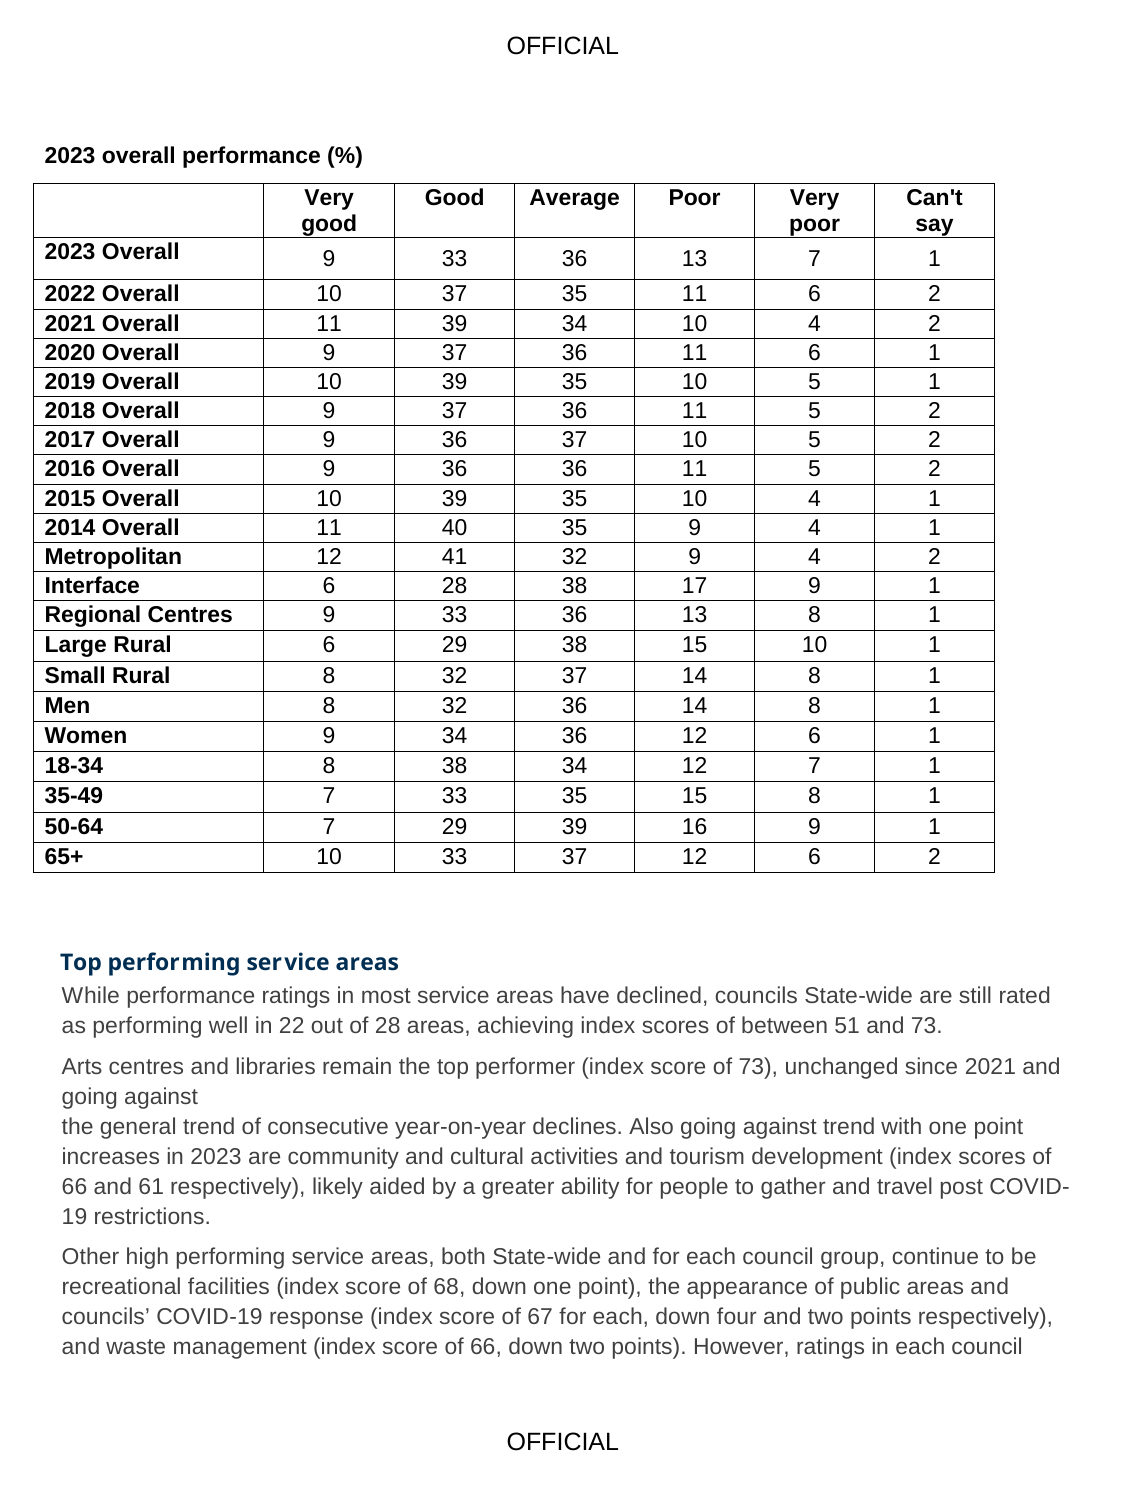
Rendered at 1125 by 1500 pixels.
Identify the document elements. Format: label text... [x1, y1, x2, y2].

text Top performing service areas [60, 935, 1078, 979]
table_cell 37 [395, 339, 514, 367]
table_cell 36 [515, 339, 634, 367]
table_cell 6 [755, 339, 874, 367]
table_cell 38 [515, 572, 634, 600]
table_header Good [395, 184, 514, 237]
text 2023 overall performance (%) [44, 142, 1078, 168]
table_cell 1 [875, 692, 994, 721]
table_cell 35-49 [34, 782, 263, 812]
table_cell 10 [264, 843, 394, 872]
table_cell 4 [755, 485, 874, 513]
table_cell 1 [875, 813, 994, 842]
table_cell 6 [755, 280, 874, 308]
table_cell 13 [635, 601, 754, 630]
table_cell 34 [515, 752, 634, 781]
table_cell 4 [755, 310, 874, 338]
table_cell 36 [515, 455, 634, 483]
table_cell 11 [635, 280, 754, 308]
table_cell 2017 Overall [34, 426, 263, 454]
table_cell 8 [264, 662, 394, 691]
table_cell 10 [635, 485, 754, 513]
table_cell 41 [395, 543, 514, 571]
table_cell 2023 Overall [34, 238, 263, 279]
table_header Can't say [875, 184, 994, 237]
table_cell 34 [395, 722, 514, 751]
table_header Poor [635, 184, 754, 237]
table_cell 1 [875, 722, 994, 751]
table_cell 12 [635, 752, 754, 781]
table_cell 1 [875, 631, 994, 661]
table_cell 2 [875, 280, 994, 308]
table_cell 39 [395, 310, 514, 338]
table_cell 8 [755, 601, 874, 630]
table_cell 2016 Overall [34, 455, 263, 483]
table_cell 33 [395, 238, 514, 279]
table_cell 2022 Overall [34, 280, 263, 308]
table_cell 1 [875, 514, 994, 542]
table_cell 10 [755, 631, 874, 661]
table_cell Small Rural [34, 662, 263, 691]
table_cell 16 [635, 813, 754, 842]
table_cell 14 [635, 662, 754, 691]
table_header Very poor [755, 184, 874, 237]
table_cell 18-34 [34, 752, 263, 781]
table_cell 2015 Overall [34, 485, 263, 513]
table_cell 1 [875, 339, 994, 367]
table_cell 12 [635, 722, 754, 751]
table_cell 2 [875, 397, 994, 425]
table_cell 6 [264, 631, 394, 661]
table_cell 32 [395, 692, 514, 721]
table_cell 32 [515, 543, 634, 571]
table_cell 1 [875, 601, 994, 630]
table_cell Men [34, 692, 263, 721]
table_cell 36 [395, 455, 514, 483]
table_cell 34 [515, 310, 634, 338]
table_cell 14 [635, 692, 754, 721]
table_cell 7 [264, 813, 394, 842]
table_cell 9 [264, 339, 394, 367]
table_cell 1 [875, 572, 994, 600]
table_cell 65+ [34, 843, 263, 872]
table_cell 32 [395, 662, 514, 691]
text the general trend of consecutive year-on-year declines. Also going against trend with one point increases in 2023 are community and cultural activities and tourism development (index scores of 66 and 61 respectively), likely aided by a greater ability for people to gather and travel post COVID-19 restrictions. [61, 1113, 1077, 1229]
table_cell 37 [395, 280, 514, 308]
table_cell 35 [515, 280, 634, 308]
table_cell 5 [755, 455, 874, 483]
table_cell 2 [875, 455, 994, 483]
table_cell 2019 Overall [34, 368, 263, 396]
table_cell 36 [515, 722, 634, 751]
table_cell 37 [395, 397, 514, 425]
table_cell 40 [395, 514, 514, 542]
table_cell 33 [395, 843, 514, 872]
table_cell 6 [755, 722, 874, 751]
table_cell Regional Centres [34, 601, 263, 630]
table_cell 1 [875, 368, 994, 396]
table_cell 13 [635, 238, 754, 279]
table_cell 2 [875, 426, 994, 454]
table_cell 1 [875, 662, 994, 691]
table_cell 15 [635, 782, 754, 812]
table_cell 10 [264, 485, 394, 513]
table_cell 9 [635, 543, 754, 571]
table_cell 29 [395, 813, 514, 842]
table_cell 1 [875, 238, 994, 279]
table_cell 2 [875, 543, 994, 571]
table_cell 7 [755, 238, 874, 279]
table_cell 8 [755, 662, 874, 691]
table_cell 10 [635, 426, 754, 454]
table_cell 11 [635, 339, 754, 367]
table_cell 33 [395, 782, 514, 812]
text While performance ratings in most service areas have declined, councils State-wide are still rated as performing well in 22 out of 28 areas, achieving index scores of between 51 and 73. [61, 982, 1077, 1038]
table_cell 7 [755, 752, 874, 781]
table_cell 35 [515, 368, 634, 396]
table_cell 6 [755, 843, 874, 872]
table_cell 2020 Overall [34, 339, 263, 367]
table_cell 35 [515, 514, 634, 542]
table_cell 38 [395, 752, 514, 781]
table_cell 36 [515, 238, 634, 279]
table_cell 28 [395, 572, 514, 600]
table_cell 9 [755, 572, 874, 600]
table_cell 10 [264, 280, 394, 308]
table_cell 39 [515, 813, 634, 842]
table_cell 15 [635, 631, 754, 661]
table_cell 29 [395, 631, 514, 661]
table_cell 5 [755, 397, 874, 425]
table_cell 36 [395, 426, 514, 454]
table_cell 8 [755, 782, 874, 812]
table_cell 1 [875, 485, 994, 513]
table_cell 17 [635, 572, 754, 600]
table_cell 5 [755, 368, 874, 396]
table_cell 11 [635, 397, 754, 425]
table_cell Large Rural [34, 631, 263, 661]
table_cell 9 [264, 722, 394, 751]
table_cell 36 [515, 397, 634, 425]
table_cell 35 [515, 782, 634, 812]
table_cell 36 [515, 601, 634, 630]
table_cell 6 [264, 572, 394, 600]
table_cell 8 [755, 692, 874, 721]
table_cell 8 [264, 752, 394, 781]
text Arts centres and libraries remain the top performer (index score of 73), unchanged since 2021 and going against [61, 1053, 1078, 1109]
table_cell 4 [755, 514, 874, 542]
table_cell 37 [515, 426, 634, 454]
table_cell 5 [755, 426, 874, 454]
table_cell 33 [395, 601, 514, 630]
table_cell 9 [635, 514, 754, 542]
table_cell 10 [635, 368, 754, 396]
table_cell 36 [515, 692, 634, 721]
table_header [34, 184, 263, 237]
table_cell 39 [395, 485, 514, 513]
table_cell 9 [264, 426, 394, 454]
table_cell Interface [34, 572, 263, 600]
table_cell 4 [755, 543, 874, 571]
table_cell 2 [875, 843, 994, 872]
table_cell 10 [264, 368, 394, 396]
table_cell 39 [395, 368, 514, 396]
table_cell 2021 Overall [34, 310, 263, 338]
table_cell 9 [264, 397, 394, 425]
table_cell 12 [635, 843, 754, 872]
table_cell 7 [264, 782, 394, 812]
table_cell Metropolitan [34, 543, 263, 571]
table_cell 2018 Overall [34, 397, 263, 425]
table_cell 37 [515, 662, 634, 691]
table_cell 11 [264, 514, 394, 542]
table_cell 2014 Overall [34, 514, 263, 542]
table_cell 2 [875, 310, 994, 338]
table_cell 1 [875, 782, 994, 812]
table_cell 8 [264, 692, 394, 721]
table_header Very good [264, 184, 394, 237]
table_cell 9 [264, 601, 394, 630]
table_cell 9 [264, 238, 394, 279]
table_cell 10 [635, 310, 754, 338]
table_cell 11 [635, 455, 754, 483]
table_cell 38 [515, 631, 634, 661]
table_header Average [515, 184, 634, 237]
table_cell 50-64 [34, 813, 263, 842]
table_cell 9 [755, 813, 874, 842]
table_cell 35 [515, 485, 634, 513]
table_cell 1 [875, 752, 994, 781]
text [61, 1243, 1082, 1359]
table_cell 11 [264, 310, 394, 338]
table_cell 9 [264, 455, 394, 483]
table_cell Women [34, 722, 263, 751]
table_cell 12 [264, 543, 394, 571]
table_cell 37 [515, 843, 634, 872]
